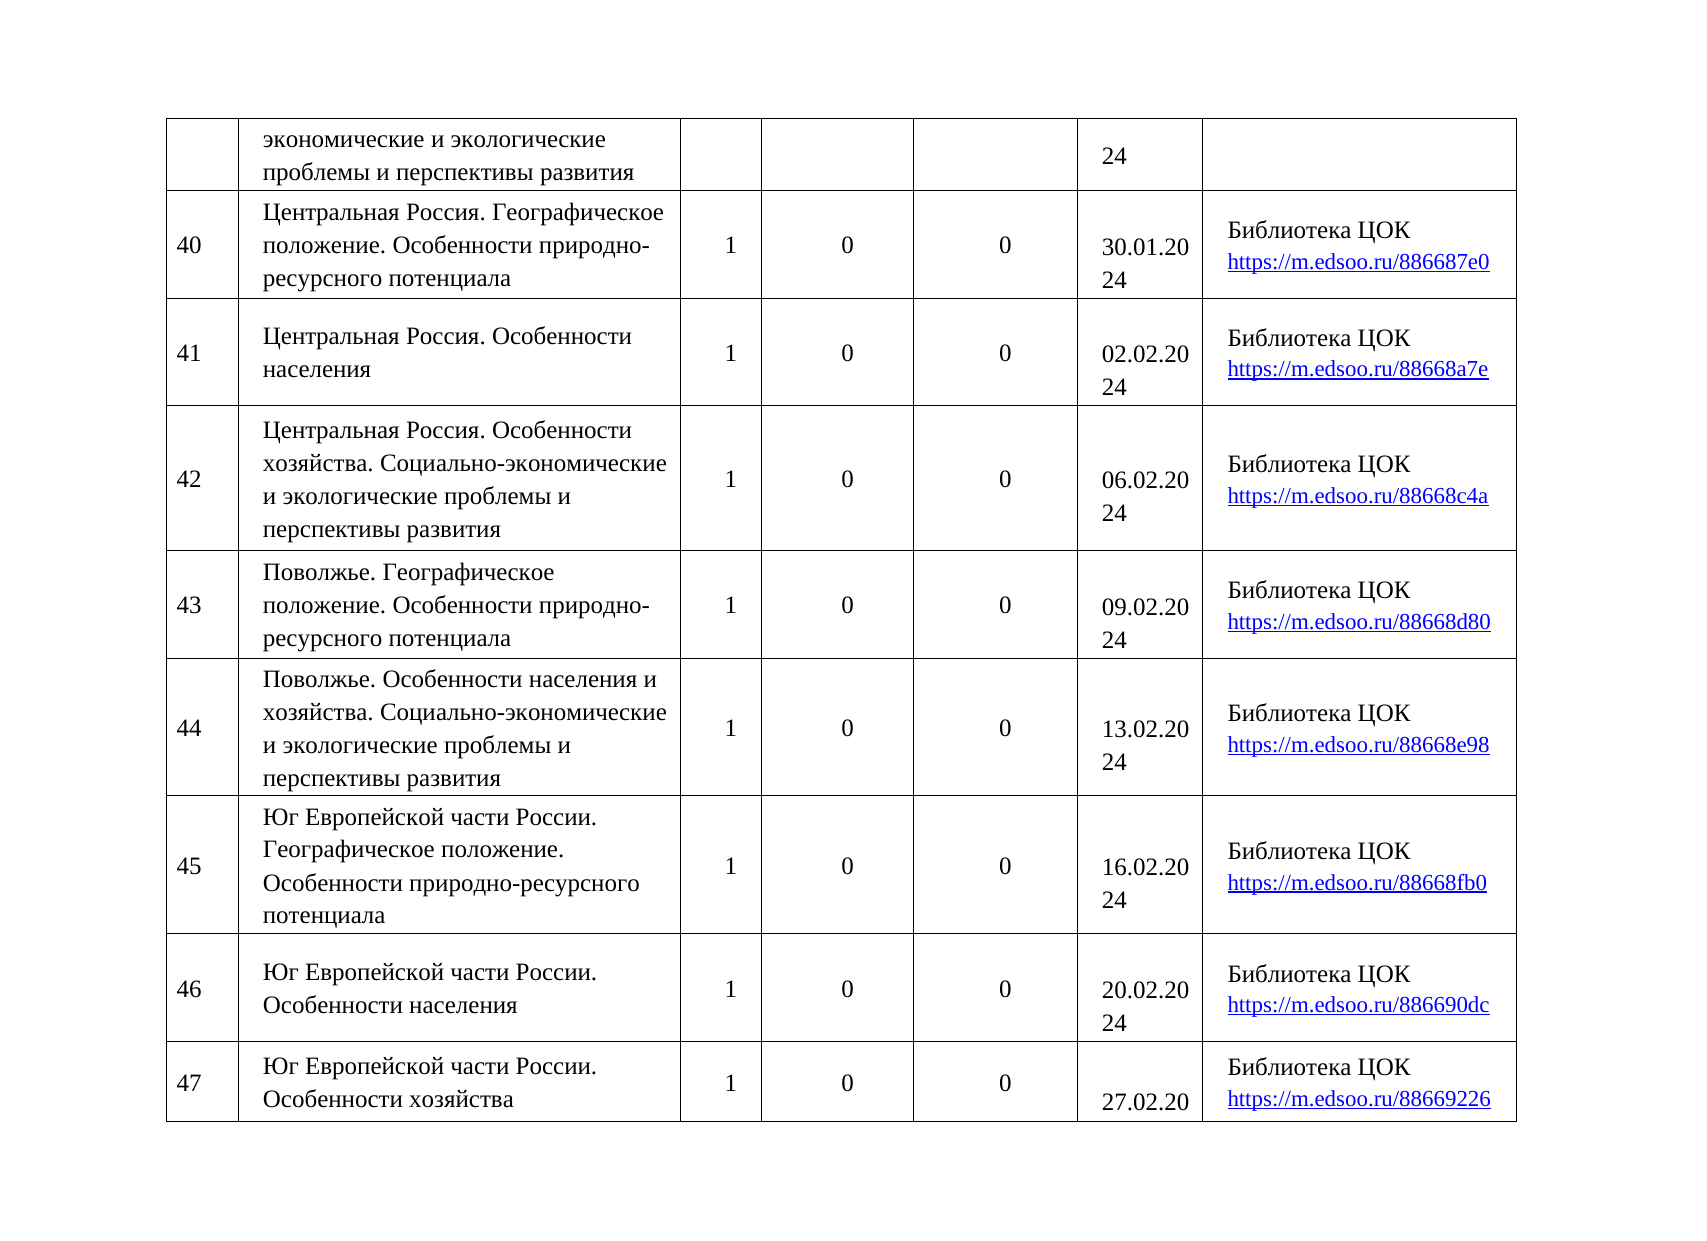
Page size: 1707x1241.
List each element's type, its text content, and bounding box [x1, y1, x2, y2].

table_cell 06.02.2024 [1078, 406, 1202, 550]
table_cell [1203, 119, 1516, 190]
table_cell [1203, 1042, 1516, 1121]
table_cell Юг Европейской части России. Географическое положение. Особенности природно-ресурсного потенциала [239, 796, 680, 933]
table_cell 13.02.2024 [1078, 659, 1202, 795]
table_cell 1 [681, 119, 761, 190]
table_cell 0 [914, 191, 1077, 297]
table_cell 09.02.2024 [1078, 551, 1202, 657]
table_cell Библиотека ЦОК https://m.edsoo.ru/88668fb0 [1203, 796, 1516, 933]
table_cell Библиотека ЦОК https://m.edsoo.ru/886690dc [1203, 934, 1516, 1041]
table_cell 0 [914, 796, 1077, 933]
table_cell Библиотека ЦОК https://m.edsoo.ru/88668e98 [1203, 659, 1516, 795]
table_cell Поволжье. Географическое положение. Особенности природно-ресурсного потенциала [239, 551, 680, 657]
table_cell Центральная Россия. Географическое положение. Особенности природно-ресурсного потенциала [239, 191, 680, 297]
table_cell 30.01.2024 [1078, 191, 1202, 297]
table_cell 1 [681, 934, 761, 1041]
table_cell 0 [762, 796, 913, 933]
table_cell 0 [762, 119, 913, 190]
table_cell 0 [914, 1042, 1077, 1121]
table_cell 45 [167, 796, 238, 933]
table_cell 16.02.2024 [1078, 796, 1202, 933]
table_cell Юг Европейской части России. Особенности населения [239, 934, 680, 1041]
table_cell 1 [681, 659, 761, 795]
table_cell 0 [762, 1042, 913, 1121]
table_cell Центральная Россия. Особенности хозяйства. Социально-экономические и экологические проблемы и перспективы развития [239, 406, 680, 550]
table_cell 0 [914, 406, 1077, 550]
table_cell 0 [914, 551, 1077, 657]
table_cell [239, 119, 680, 190]
table_cell 47 [167, 1042, 238, 1121]
table_cell 1 [681, 406, 761, 550]
table_cell 02.02.2024 [1078, 299, 1202, 405]
table_cell 1 [681, 191, 761, 297]
table_cell 39 [167, 119, 238, 190]
table_cell 1 [681, 1042, 761, 1121]
table_cell Библиотека ЦОК https://m.edsoo.ru/88668c4a [1203, 406, 1516, 550]
table_cell 0 [762, 299, 913, 405]
table_cell 46 [167, 934, 238, 1041]
table_cell 0 [762, 659, 913, 795]
table_cell 1 [681, 551, 761, 657]
table_cell 20.02.2024 [1078, 934, 1202, 1041]
table_cell 0 [762, 551, 913, 657]
table_cell 0 [914, 299, 1077, 405]
table_cell 1 [681, 299, 761, 405]
table_cell 44 [167, 659, 238, 795]
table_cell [239, 1042, 680, 1121]
table_cell Библиотека ЦОК https://m.edsoo.ru/88668a7e [1203, 299, 1516, 405]
table_cell 43 [167, 551, 238, 657]
table_cell 0 [914, 934, 1077, 1041]
table_cell 41 [167, 299, 238, 405]
table_cell 0 [762, 406, 913, 550]
table_cell Библиотека ЦОК https://m.edsoo.ru/88668d80 [1203, 551, 1516, 657]
table_cell 40 [167, 191, 238, 297]
table_cell 27.02.2024 [1078, 1042, 1202, 1121]
table_cell 0 [914, 119, 1077, 190]
table_cell 0 [762, 934, 913, 1041]
table_cell 26.01.2024 [1078, 119, 1202, 190]
table_cell 0 [762, 191, 913, 297]
table_cell Поволжье. Особенности населения и хозяйства. Социально-экономические и экологические проблемы и перспективы развития [239, 659, 680, 795]
table_cell Библиотека ЦОК https://m.edsoo.ru/886687e0 [1203, 191, 1516, 297]
table_cell 42 [167, 406, 238, 550]
table_cell Центральная Россия. Особенности населения [239, 299, 680, 405]
table_cell 0 [914, 659, 1077, 795]
table_cell 1 [681, 796, 761, 933]
